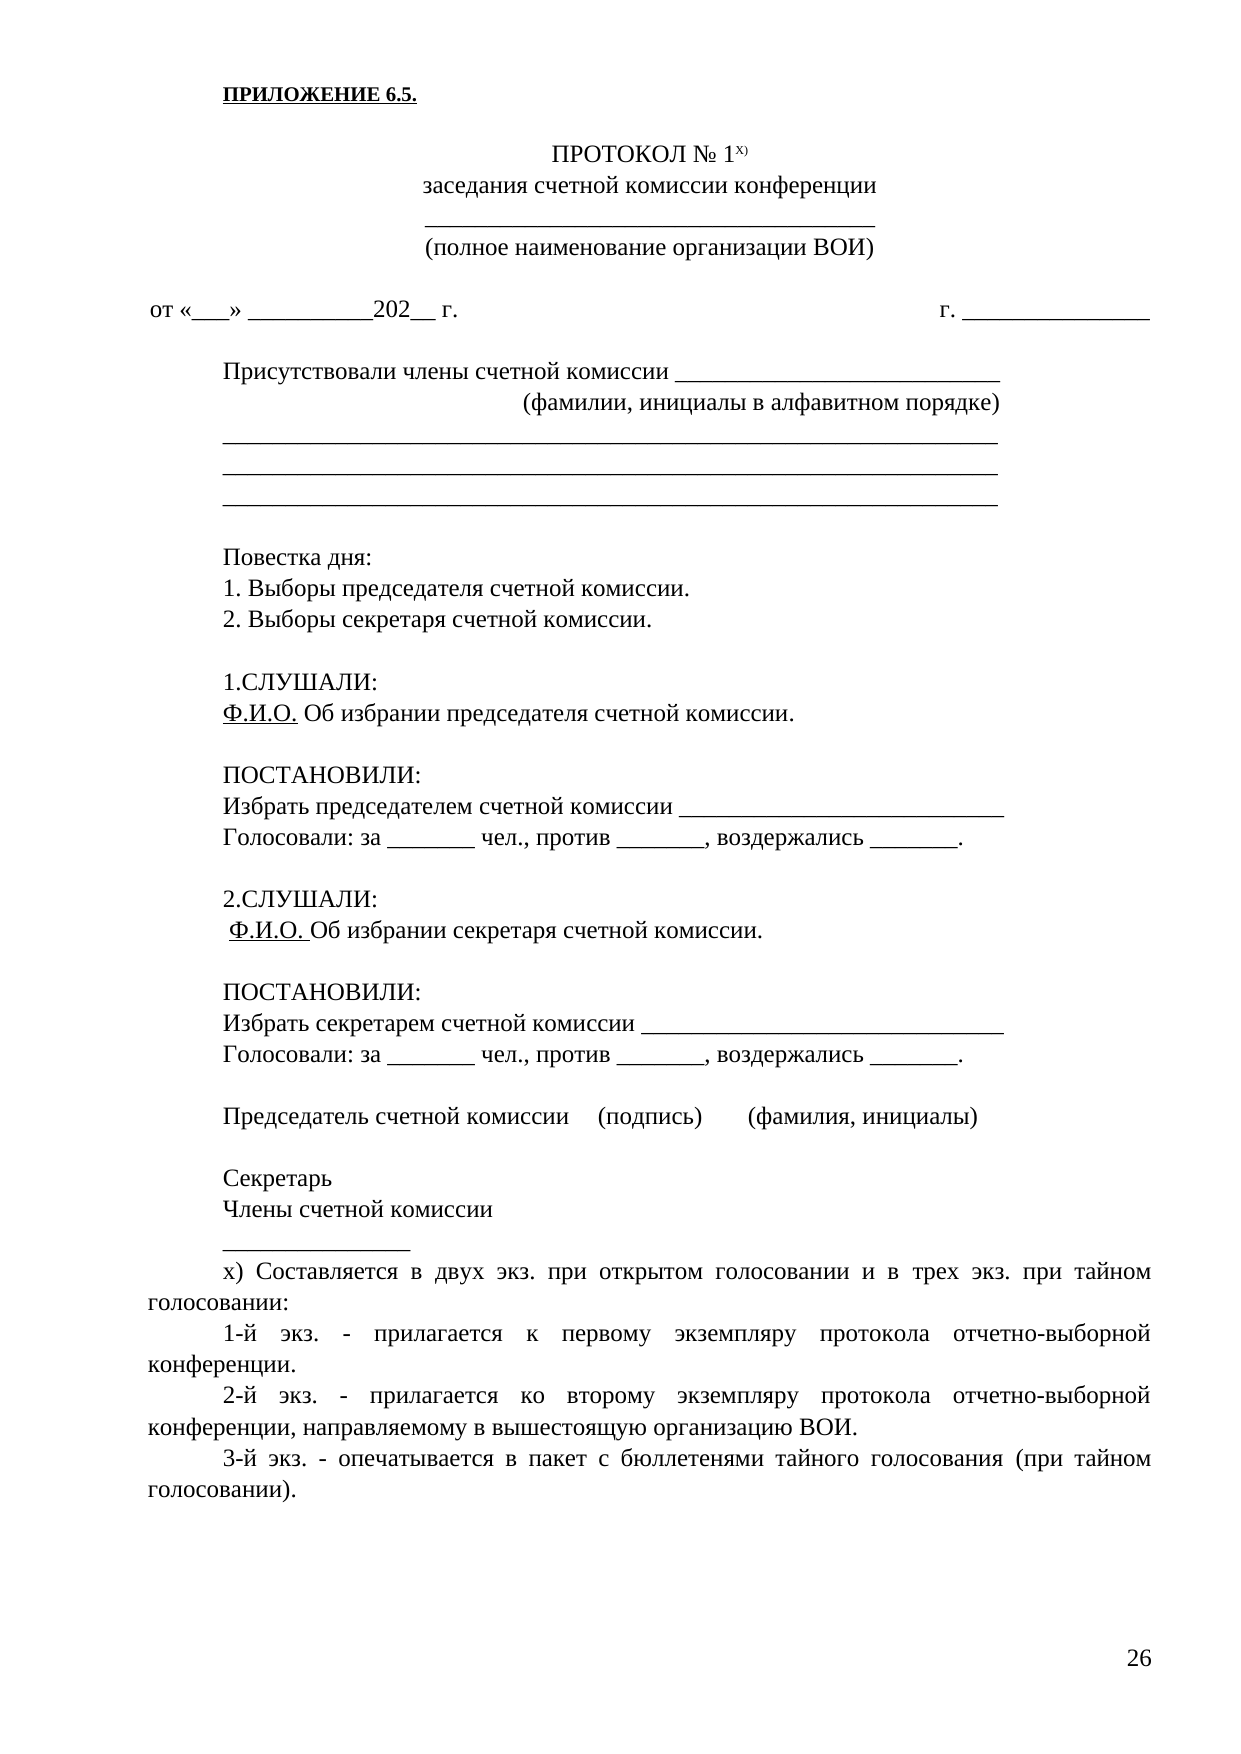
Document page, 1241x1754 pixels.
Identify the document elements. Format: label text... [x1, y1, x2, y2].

text Голосовали: за _______ чел., против _______, воздержались _______. [148, 822, 1152, 851]
text заседания счетной комиссии конференции [148, 170, 1152, 199]
text 2.СЛУШАЛИ: [148, 884, 1152, 913]
text от «___» __________202__ г. г. _______________ [148, 294, 1152, 323]
text Избрать секретарем счетной комиссии _____________________________ [148, 1008, 1152, 1037]
text (полное наименование организации ВОИ) [148, 232, 1152, 261]
text Председатель счетной комиссии (подпись) (фамилия, инициалы) [148, 1101, 1152, 1130]
text Члены счетной комиссии [148, 1194, 1152, 1223]
text (фамилии, инициалы в алфавитном порядке) [148, 387, 1152, 416]
text 1.СЛУШАЛИ: [148, 667, 1152, 695]
text 1-й экз. - прилагается к первому экземпляру протокола отчетно-выборной конференции. [148, 1318, 1152, 1378]
text х) Составляется в двух экз. при открытом голосовании и в трех экз. при тайном голосовании: [148, 1256, 1152, 1316]
text Ф.И.О. Об избрании секретаря счетной комиссии. [148, 915, 1152, 944]
text ______________________________________________________________ [148, 418, 1152, 447]
text 1. Выборы председателя счетной комиссии. [223, 573, 1152, 602]
text ____________________________________ [148, 201, 1152, 230]
text ПОСТАНОВИЛИ: [148, 977, 1152, 1006]
text ПРОТОКОЛ № 1Х) [148, 139, 1152, 168]
text Присутствовали члены счетной комиссии __________________________ [148, 356, 1152, 385]
text Избрать председателем счетной комиссии __________________________ [148, 791, 1152, 819]
text ______________________________________________________________ [148, 449, 1152, 478]
text ПОСТАНОВИЛИ: [148, 760, 1152, 788]
text Голосовали: за _______ чел., против _______, воздержались _______. [148, 1039, 1152, 1068]
text ______________________________________________________________ [148, 480, 1152, 509]
text 2-й экз. - прилагается ко второму экземпляру протокола отчетно-выборной конференции, направляемому в вышестоящую организацию ВОИ. [148, 1381, 1152, 1440]
text _______________ [148, 1225, 1152, 1254]
text Ф.И.О. Об избрании председателя счетной комиссии. [148, 698, 1152, 726]
text 2. Выборы секретаря счетной комиссии. [223, 604, 1152, 633]
text Повестка дня: [148, 542, 1152, 571]
text 3-й экз. - опечатывается в пакет с бюллетенями тайного голосования (при тайном голосовании). [148, 1443, 1152, 1502]
text Секретарь [148, 1163, 1152, 1192]
text ПРИЛОЖЕНИЕ 6.5. [148, 82, 1152, 106]
